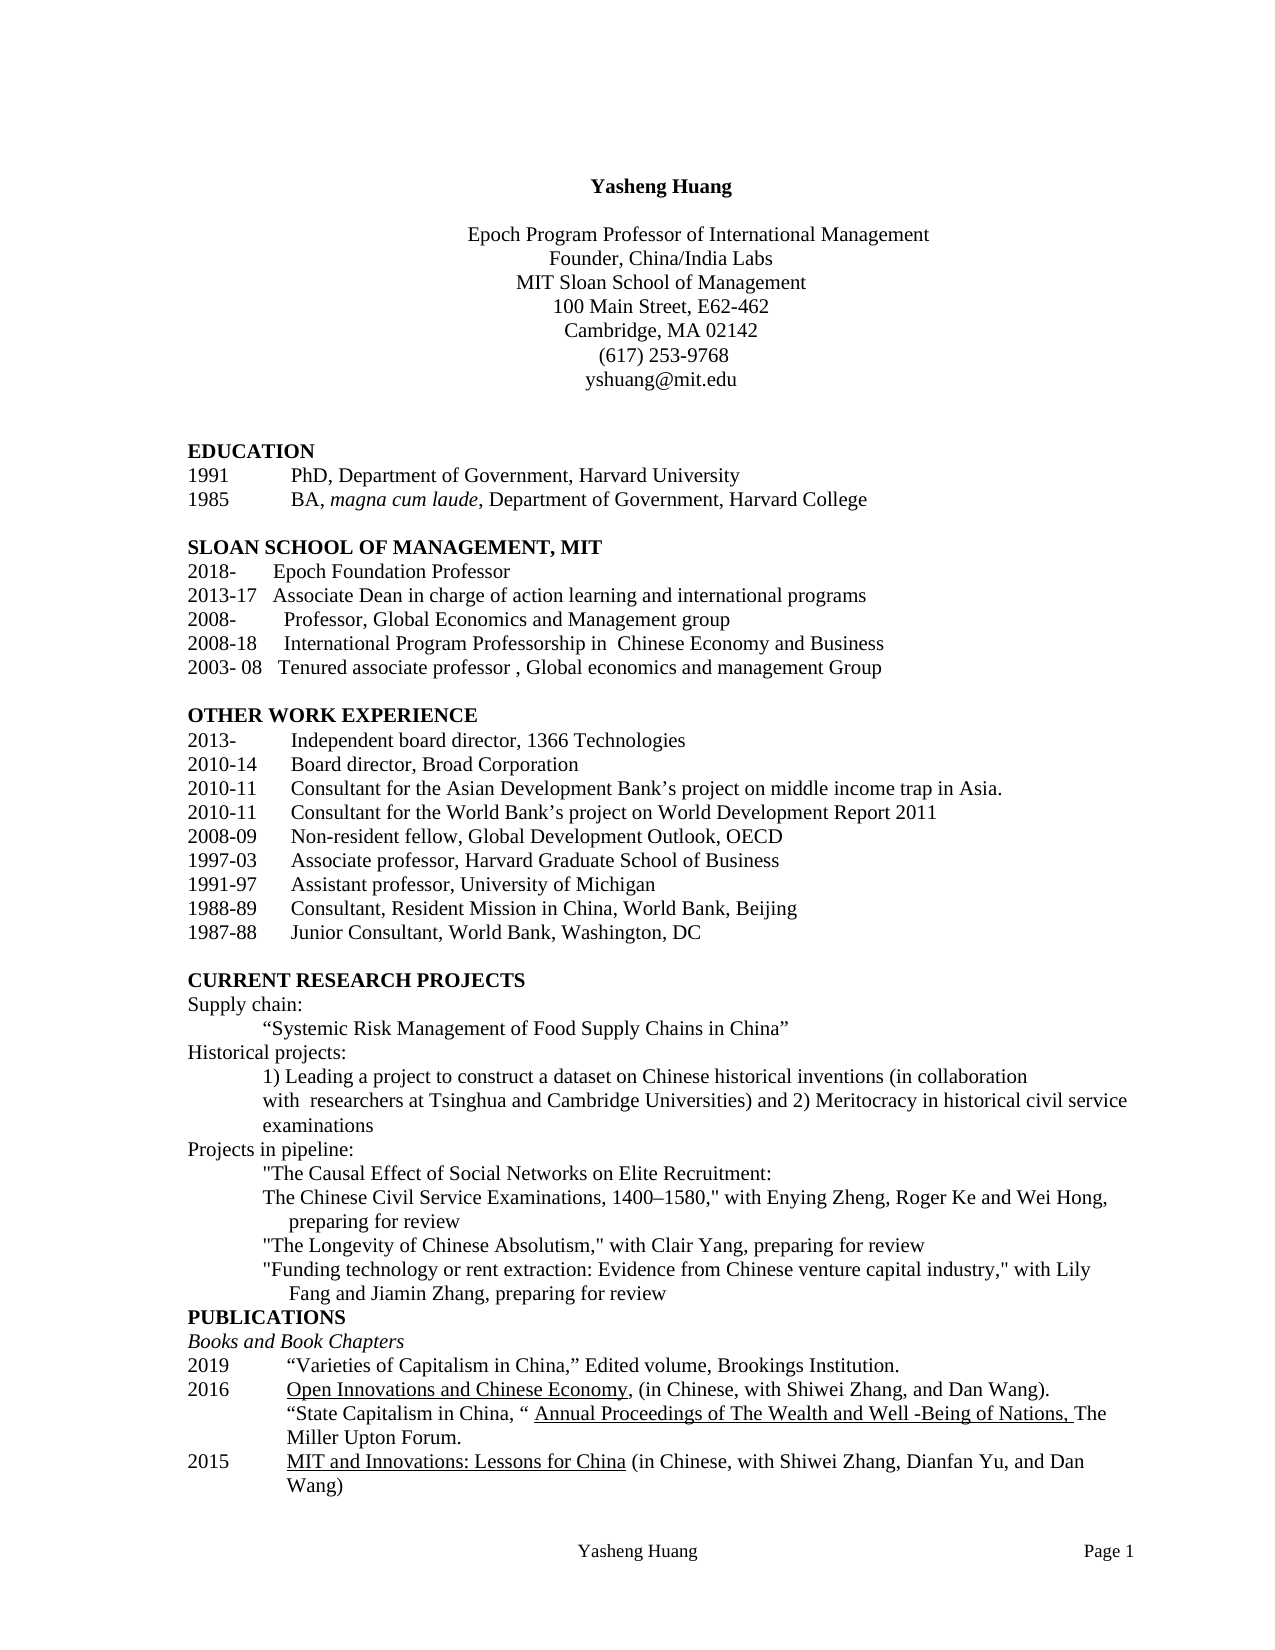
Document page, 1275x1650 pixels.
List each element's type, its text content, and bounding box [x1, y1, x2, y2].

text Projects in pipeline: [187, 1137, 1134, 1161]
text yshuang@mit.edu [187, 367, 1134, 391]
text OTHER WORK EXPERIENCE [187, 703, 1134, 727]
text "The Causal Effect of Social Networks on Elite Recruitment: [262, 1161, 1134, 1185]
text Yasheng Huang [187, 174, 1134, 198]
text 1997-03 Associate professor, Harvard Graduate School of Business [187, 848, 1134, 872]
subtitle EDUCATION [187, 439, 1134, 463]
text CURRENT RESEARCH PROJECTS [187, 968, 1134, 992]
text with researchers at Tsinghua and Cambridge Universities) and 2) Meritocracy in historical civil service [262, 1088, 1134, 1112]
text PUBLICATIONS [187, 1305, 1134, 1329]
text 1987-88 Junior Consultant, World Bank, Washington, DC [187, 920, 1134, 944]
text 1988-89 Consultant, Resident Mission in China, World Bank, Beijing [187, 896, 1134, 920]
text The Chinese Civil Service Examinations, 1400‒1580," with Enying Zheng, Roger Ke and Wei Hong, preparing for review [262, 1185, 1134, 1233]
text “State Capitalism in China, “ Annual Proceedings of The Wealth and Well -Being of Nations, The Miller Upton Forum. [187, 1401, 1134, 1449]
text 2003- 08 Tenured associate professor , Global economics and management Group [187, 655, 1134, 679]
text 2008- Professor, Global Economics and Management group [187, 607, 1134, 631]
text examinations [262, 1112, 1134, 1137]
text “Systemic Risk Management of Food Supply Chains in China” [262, 1016, 1134, 1040]
text Historical projects: [187, 1040, 1134, 1064]
text 1991-97 Assistant professor, University of Michigan [187, 872, 1134, 896]
text 1991 PhD, Department of Government, Harvard University [187, 463, 1134, 487]
text 2013- Independent board director, 1366 Technologies [187, 727, 1134, 752]
text Cambridge, MA 02142 [187, 318, 1134, 342]
text 2015 MIT and Innovations: Lessons for China (in Chinese, with Shiwei Zhang, Dianfan Yu, and Dan Wang) [187, 1449, 1134, 1497]
text 100 Main Street, E62-462 [187, 294, 1134, 318]
text 2016 Open Innovations and Chinese Economy, (in Chinese, with Shiwei Zhang, and Dan Wang). [187, 1377, 1134, 1401]
text 2013-17 Associate Dean in charge of action learning and international programs [187, 583, 1134, 607]
subtitle SLOAN SCHOOL OF MANAGEMENT, MIT [187, 535, 1134, 559]
text 1985 BA, magna cum laude, Department of Government, Harvard College [187, 487, 1134, 511]
text 2010-11 Consultant for the World Bank’s project on World Development Report 2011 [187, 800, 1134, 824]
text Founder, China/India Labs [187, 246, 1134, 270]
text "Funding technology or rent extraction: Evidence from Chinese venture capital industry," with Lily Fang and Jiamin Zhang, preparing for review [262, 1257, 1134, 1305]
text MIT Sloan School of Management [187, 270, 1134, 294]
text 2008-09 Non-resident fellow, Global Development Outlook, OECD [187, 824, 1134, 848]
text Supply chain: [187, 992, 1134, 1016]
text 2008-18 International Program Professorship in Chinese Economy and Business [187, 631, 1134, 655]
text Books and Book Chapters [187, 1329, 1134, 1353]
text 2010-11 Consultant for the Asian Development Bank’s project on middle income trap in Asia. [187, 776, 1134, 800]
text 1) Leading a project to construct a dataset on Chinese historical inventions (in collaboration [262, 1064, 1134, 1088]
text 2018- Epoch Foundation Professor [187, 559, 1134, 583]
text (617) 253-9768 [187, 342, 1134, 367]
text "The Longevity of Chinese Absolutism," with Clair Yang, preparing for review [262, 1233, 1134, 1257]
text 2010-14 Board director, Broad Corporation [187, 752, 1134, 776]
text Epoch Program Professor of International Management [187, 222, 1134, 246]
text 2019 “Varieties of Capitalism in China,” Edited volume, Brookings Institution. [187, 1353, 1134, 1377]
